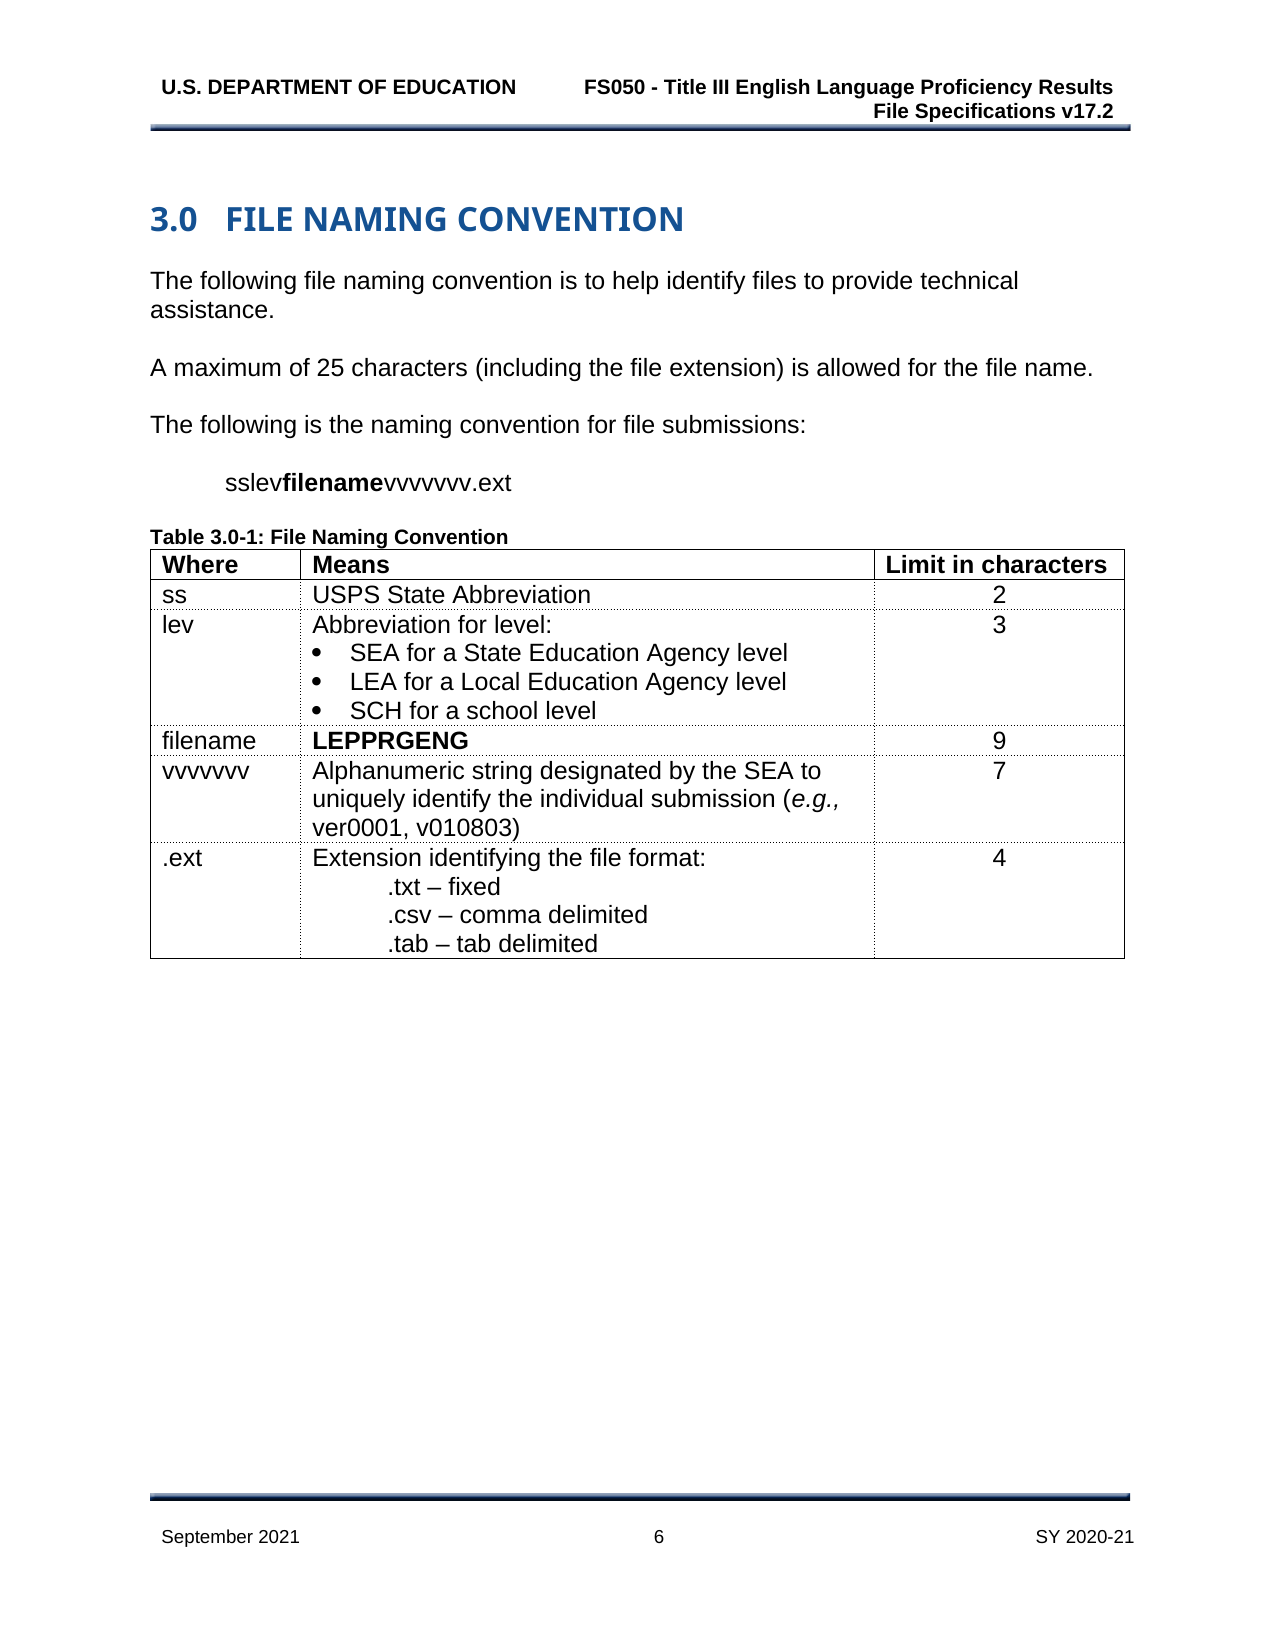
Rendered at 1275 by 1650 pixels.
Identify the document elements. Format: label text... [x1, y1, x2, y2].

table_cell Abbreviation for level: SEA for a State Education Agency level LEA for a Local Education Agency level SCH for a school level [301, 609, 874, 725]
table_cell lev [151, 609, 301, 725]
text A maximum of 25 characters (including the file extension) is allowed for the file name. [150, 352, 1125, 381]
table_header Means [301, 550, 874, 579]
table_header Limit in characters [875, 550, 1124, 579]
table_cell .ext [151, 842, 301, 958]
text The following file naming convention is to help identify files to provide technical assistance. [150, 266, 1125, 324]
table_cell Alphanumeric string designated by the SEA to uniquely identify the individual submission (e.g., ver0001, v010803) [301, 755, 874, 842]
table_cell 4 [874, 842, 1124, 958]
table_cell filename [151, 725, 301, 755]
table_cell 7 [874, 755, 1124, 842]
text Table 3.0-1: File Naming Convention [150, 525, 1125, 549]
table_cell ss [151, 580, 301, 608]
table_cell 9 [874, 725, 1124, 755]
table_cell LEPPRGENG [301, 725, 874, 755]
table_cell Extension identifying the file format: .txt – fixed .csv – comma delimited .tab – tab delimited [301, 842, 874, 958]
text The following is the naming convention for file submissions: [150, 410, 1125, 439]
table_cell vvvvvvv [151, 755, 301, 842]
table_header Where [151, 550, 300, 579]
subtitle FILE NAMING CONVENTION [150, 196, 1125, 241]
table_cell USPS State Abbreviation [301, 580, 874, 608]
picture [150, 1493, 1130, 1501]
table_cell 3 [874, 609, 1124, 725]
picture [150, 122, 1138, 131]
text sslevfilenamevvvvvvv.ext [225, 467, 1125, 496]
table_cell 2 [874, 580, 1124, 608]
